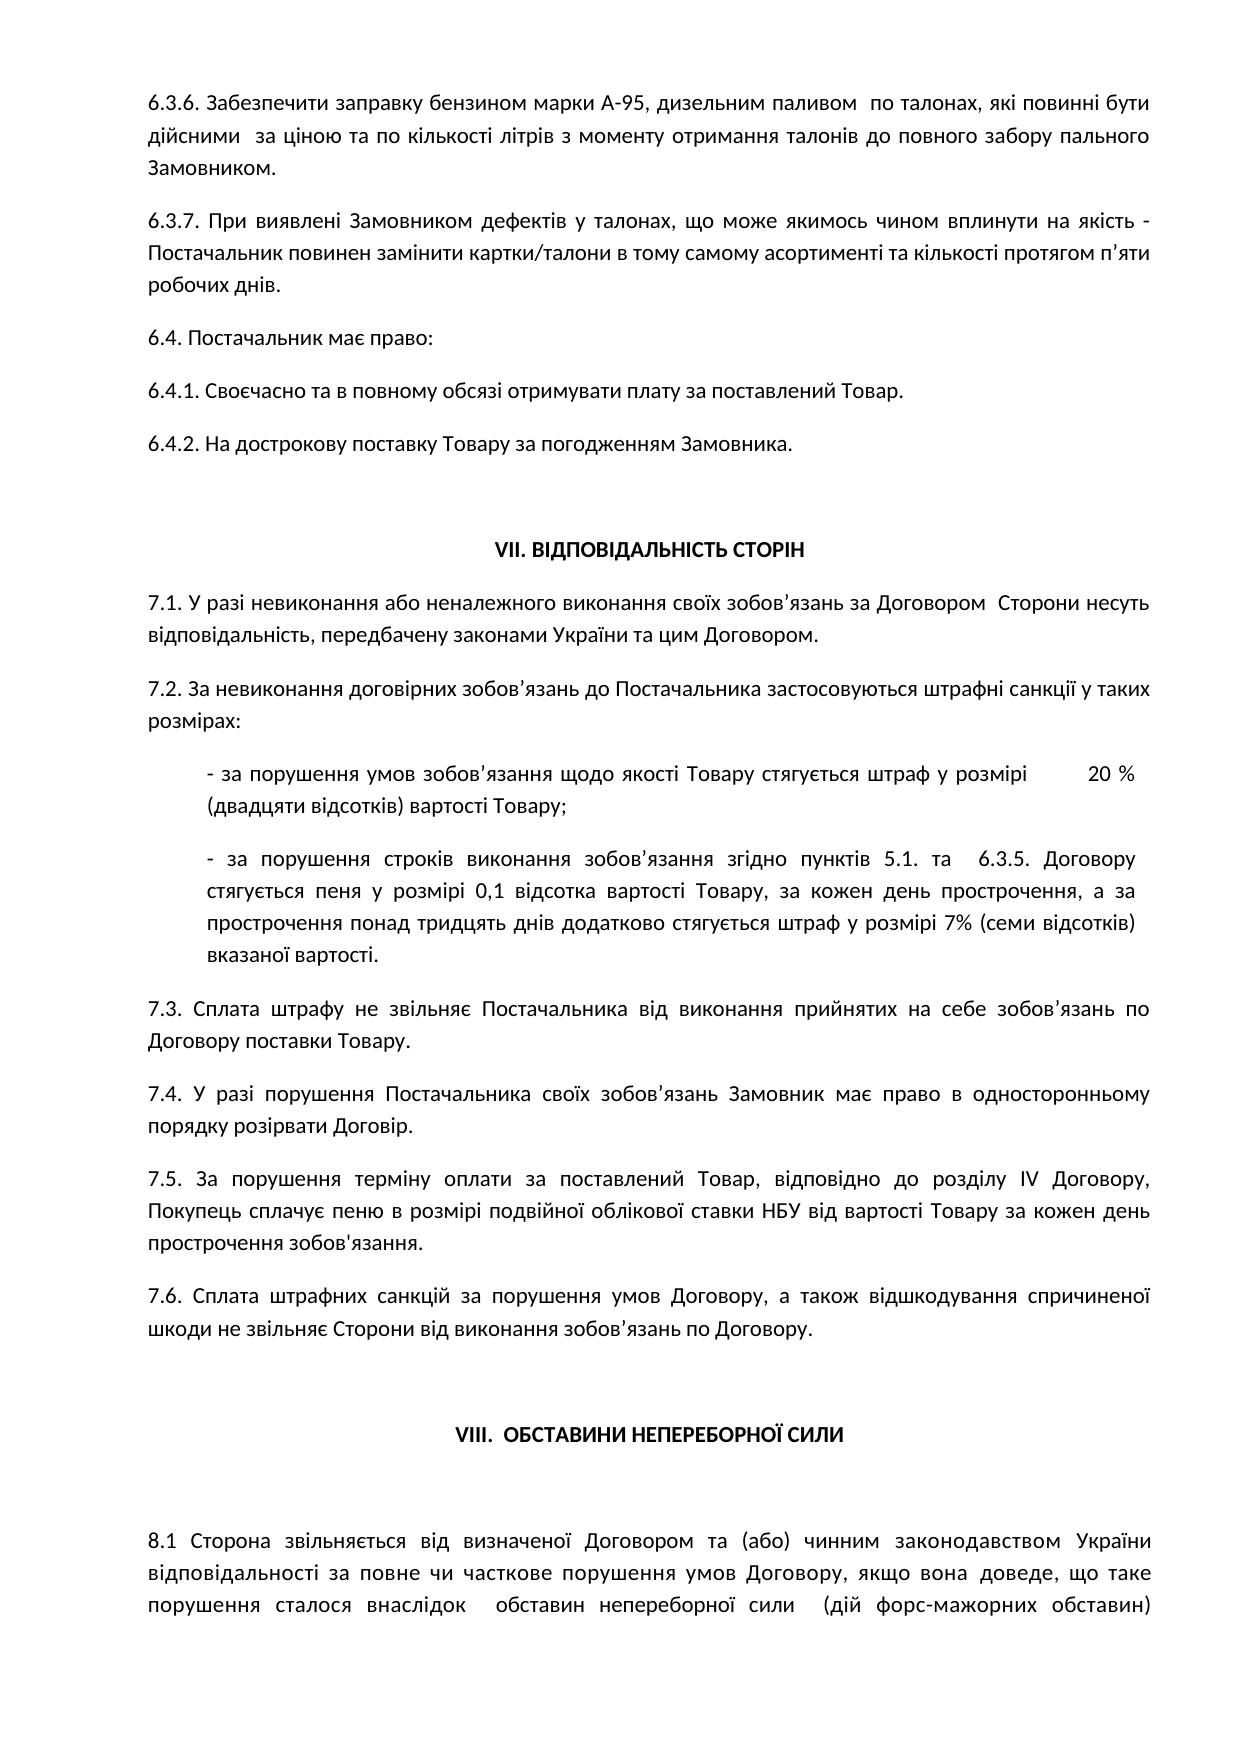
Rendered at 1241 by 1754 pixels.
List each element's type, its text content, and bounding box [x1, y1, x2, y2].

text 6.4.1. Своєчасно та в повному обсязі отримувати плату за поставлений Товар. [148, 376, 1152, 404]
text 7.3. Сплата штрафу не звільняє Постачальника від виконання прийнятих на себе зобов’язань по Договору поставки Товару. [148, 994, 1152, 1054]
text VІІІ. ОБСТАВИНИ НЕПЕРЕБОРНОЇ СИЛИ [148, 1420, 1152, 1448]
text 7.4. У разі порушення Постачальника своїх зобов’язань Замовник має право в односторонньому порядку розірвати Договір. [148, 1079, 1152, 1139]
text 7.1. У разі невиконання або неналежного виконання своїх зобов’язань за Договором Сторони несуть відповідальність, передбачену законами України та цим Договором. [148, 588, 1152, 649]
text VІІ. ВІДПОВІДАЛЬНІСТЬ СТОРІН [148, 535, 1152, 563]
text - за порушення строків виконання зобов’язання згідно пунктів 5.1. та 6.3.5. Договору стягується пеня у розмірі 0,1 відсотка вартості Товару, за кожен день прострочення, а за прострочення понад тридцять днів додатково стягується штраф у розмірі 7% (семи відсотків) вказаної вартості. [207, 844, 1137, 969]
text 7.5. За порушення терміну оплати за поставлений Товар, відповідно до розділу ІV Договору, Покупець сплачує пеню в розмірі подвійної облікової ставки НБУ від вартості Товару за кожен день прострочення зобов'язання. [148, 1164, 1152, 1256]
text 7.6. Сплата штрафних санкцій за порушення умов Договору, а також відшкодування спричиненої шкоди не звільняє Сторони від виконання зобов’язань по Договору. [148, 1281, 1152, 1342]
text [148, 1526, 1152, 1618]
text 7.2. За невиконання договірних зобов’язань до Постачальника застосовуються штрафні санкції у таких розмірах: [148, 674, 1152, 734]
text 6.3.7. При виявлені Замовником дефектів у талонах, що може якимось чином вплинути на якість - Постачальник повинен замінити картки/талони в тому самому асортименті та кількості протягом п’яти робочих днів. [148, 206, 1152, 298]
text 6.3.6. Забезпечити заправку бензином марки А-95, дизельним паливом по талонах, які повинні бути дійсними за ціною та по кількості літрів з моменту отримання талонів до повного забору пального Замовником. [148, 88, 1152, 181]
text - за порушення умов зобов’язання щодо якості Товару стягується штраф у розмірі 20 % (двадцяти відсотків) вартості Товару; [207, 759, 1137, 819]
text 6.4. Постачальник має право: [148, 323, 1152, 351]
text 6.4.2. На дострокову поставку Товару за погодженням Замовника. [148, 429, 1152, 457]
